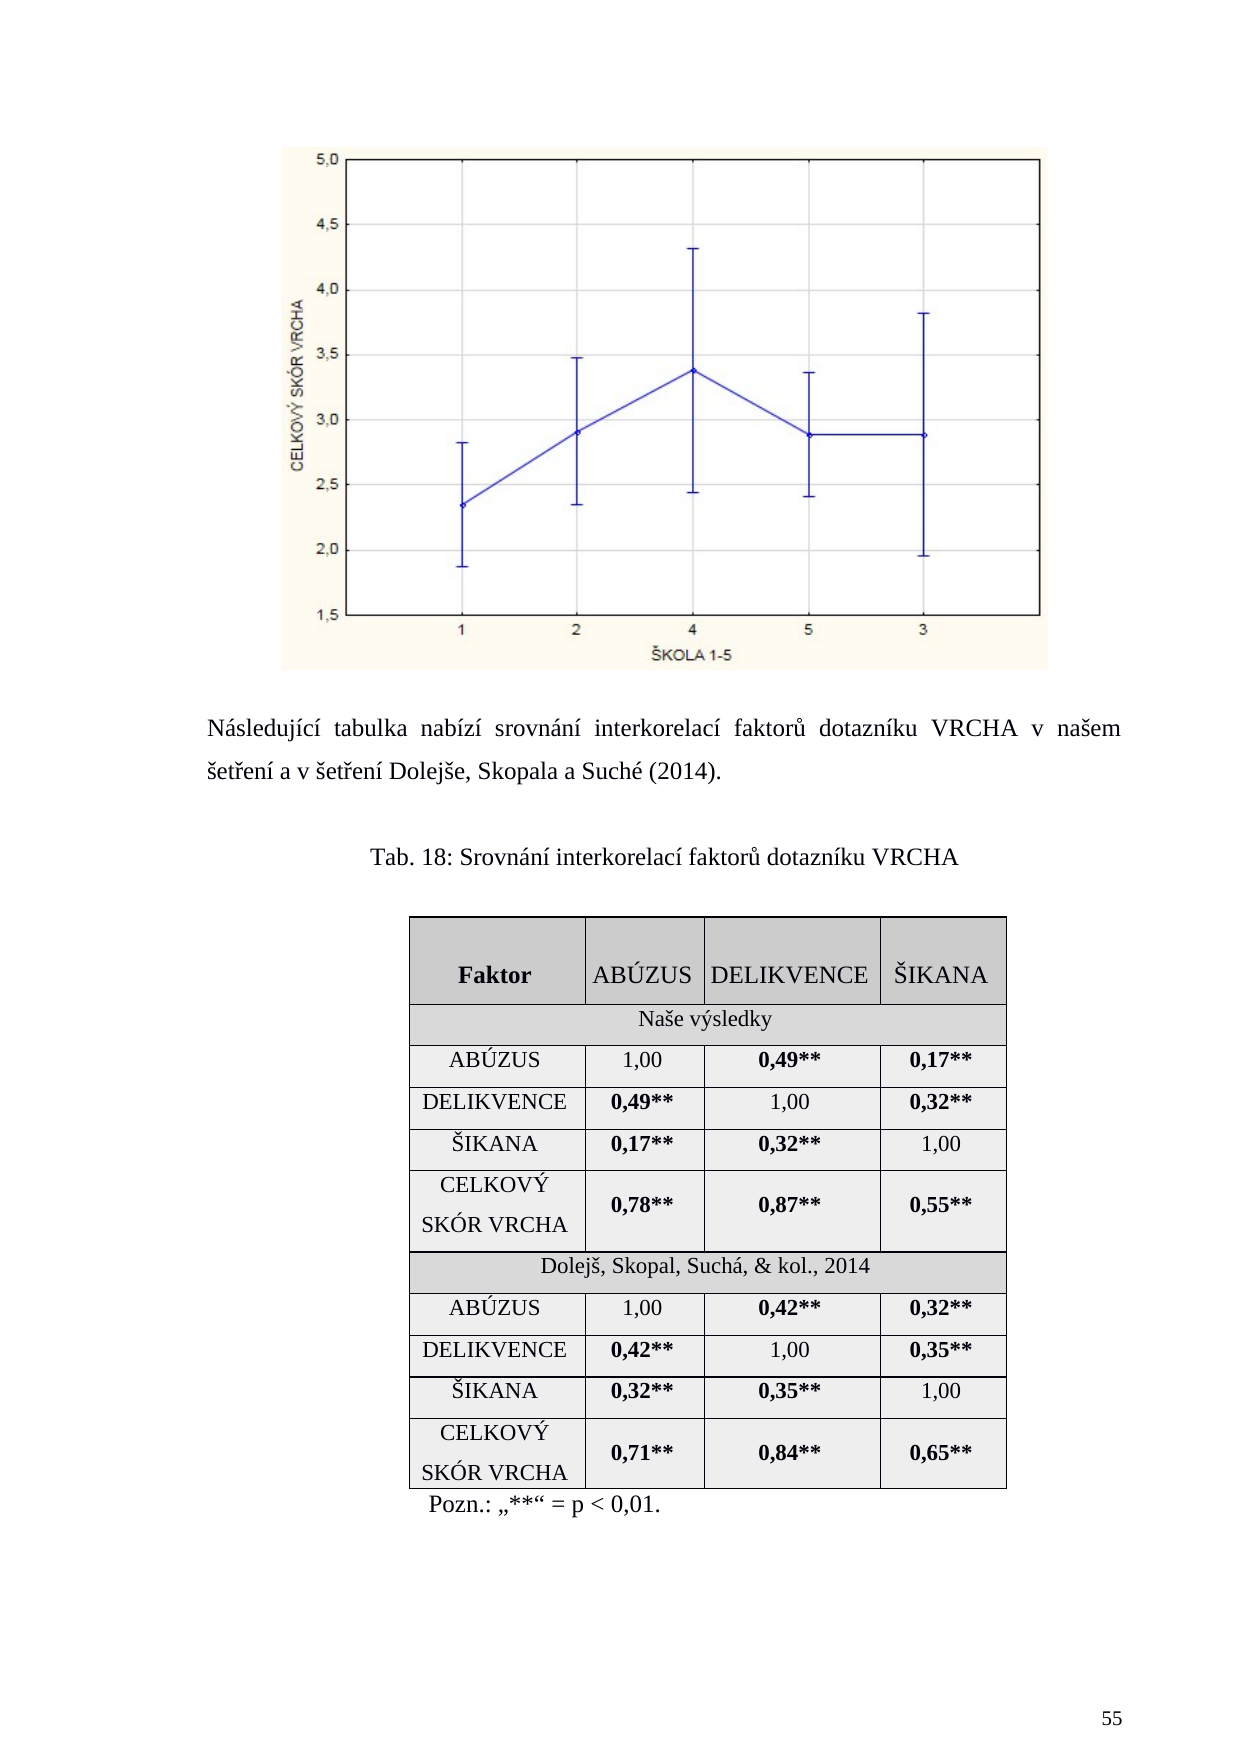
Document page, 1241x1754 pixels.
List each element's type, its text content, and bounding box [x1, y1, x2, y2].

picture [281, 147, 1048, 670]
text Následující tabulka nabízí srovnání interkorelací faktorů dotazníku VRCHA v našem šetření a v šetření Dolejše, Skopala a Suché (2014). [207, 713, 1122, 785]
text Tab. 18: Srovnání interkorelací faktorů dotazníku VRCHA [207, 842, 1122, 871]
text Pozn.: „**“ = p < 0,01. [354, 1489, 1122, 1518]
